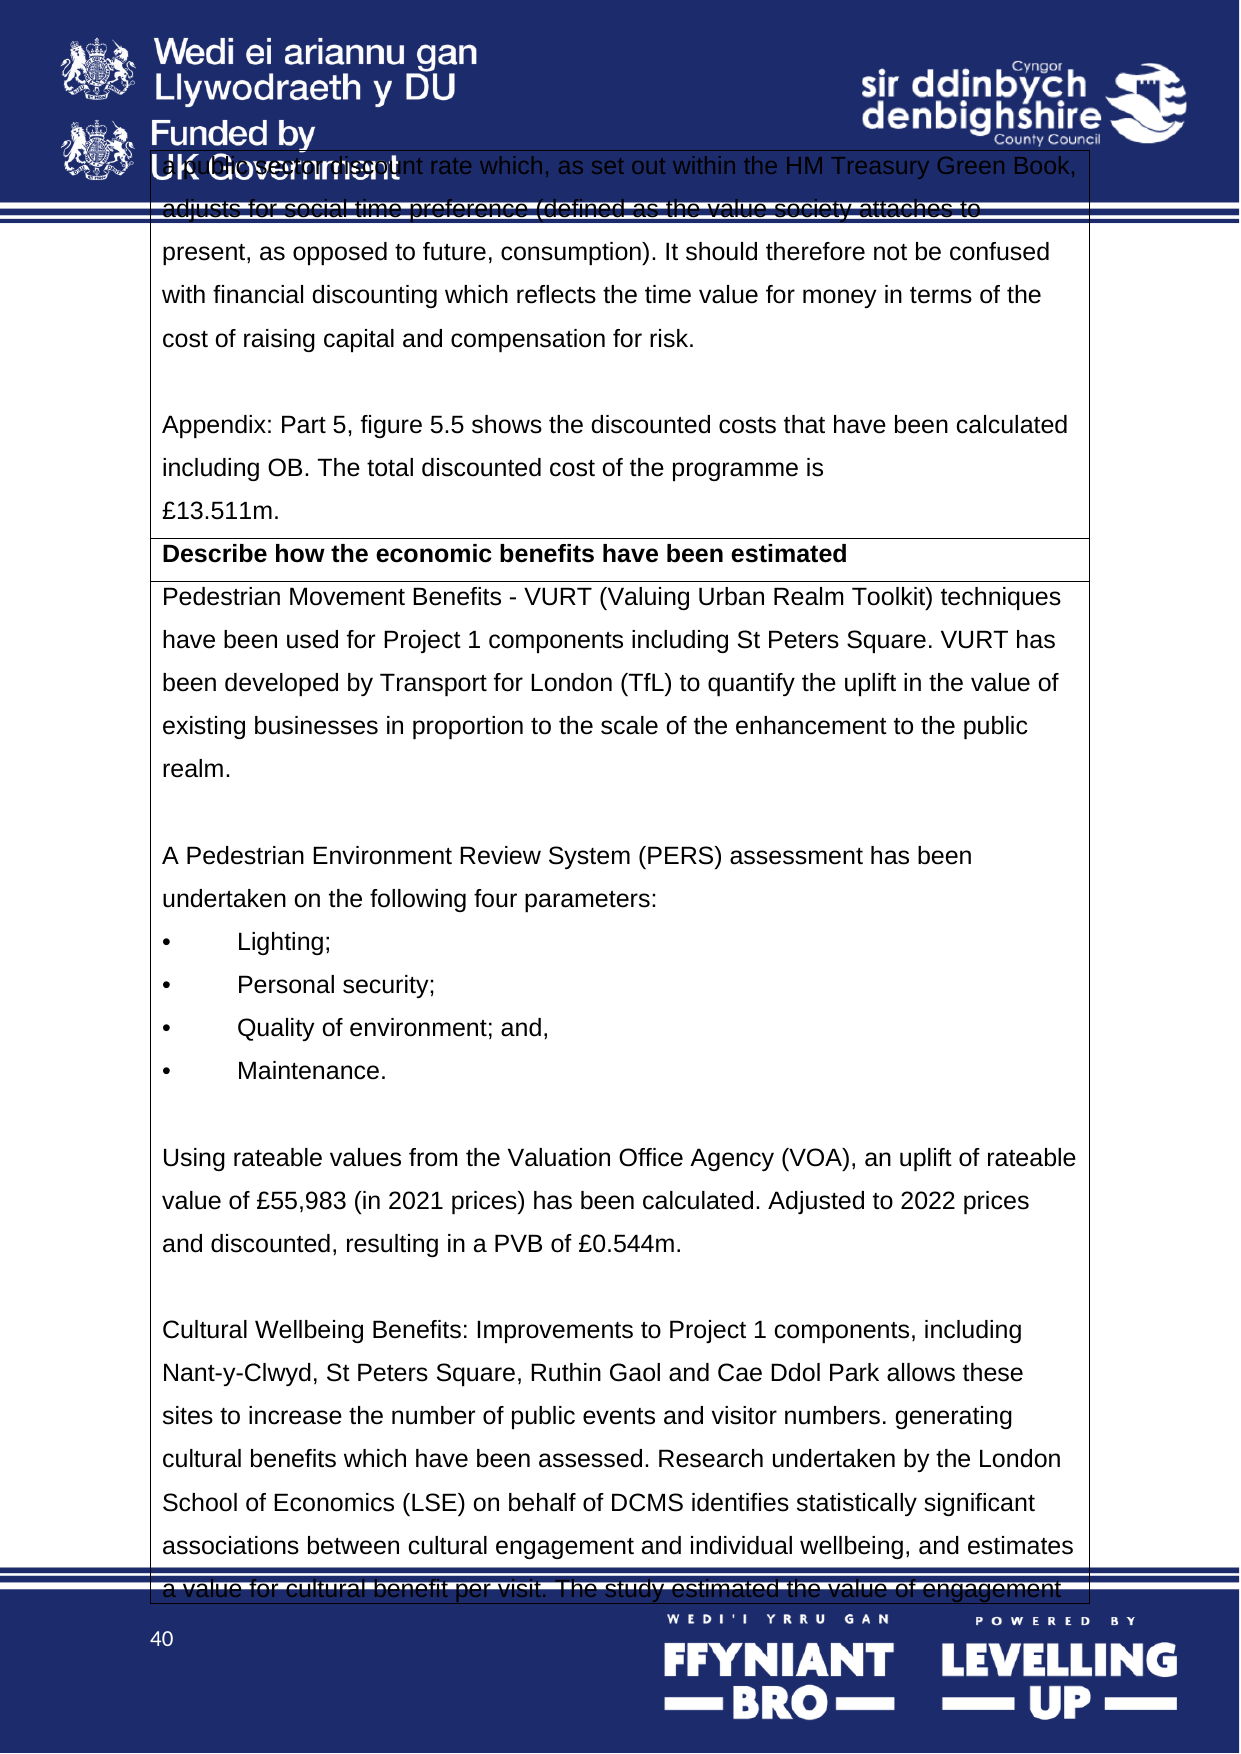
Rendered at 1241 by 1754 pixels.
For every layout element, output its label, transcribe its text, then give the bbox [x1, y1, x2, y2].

table_cell Describe how the economic benefits have been estimated [151, 539, 1089, 581]
picture [0, 0, 1240, 1753]
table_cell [151, 582, 1089, 1602]
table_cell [151, 151, 1089, 538]
